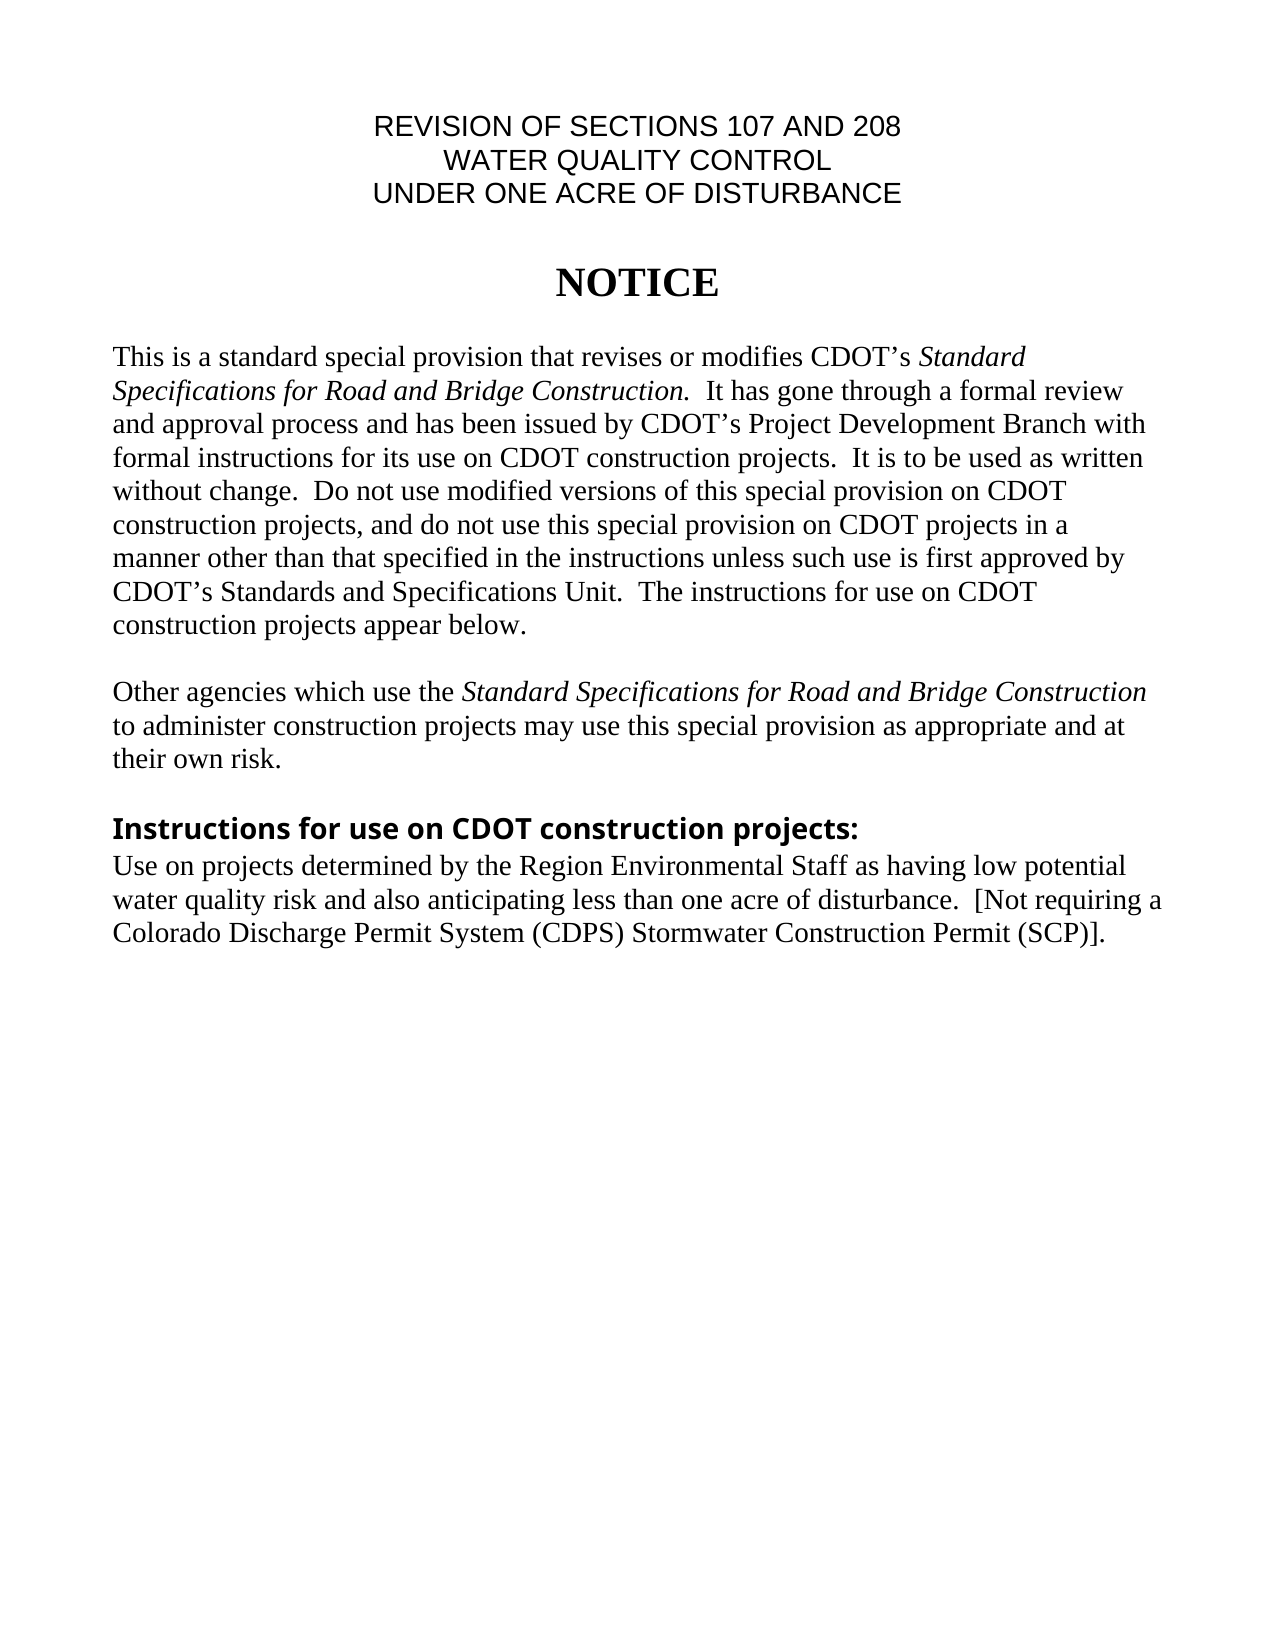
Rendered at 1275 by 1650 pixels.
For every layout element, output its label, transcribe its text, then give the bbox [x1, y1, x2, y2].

text UNDER ONE ACRE OF DISTURBANCE [112, 176, 1162, 210]
text REVISION OF SECTIONS 107 AND 208 [112, 109, 1162, 143]
text This is a standard special provision that revises or modifies CDOT’s Standard Specifications for Road and Bridge Construction. It has gone through a formal review and approval process and has been issued by CDOT’s Project Development Branch with formal instructions for its use on CDOT construction projects. It is to be used as written without change. Do not use modified versions of this special provision on CDOT construction projects, and do not use this special provision on CDOT projects in a manner other than that specified in the instructions unless such use is first approved by CDOT’s Standards and Specifications Unit. The instructions for use on CDOT construction projects appear below. [112, 339, 1162, 641]
text NOTICE [112, 258, 1162, 306]
text Other agencies which use the Standard Specifications for Road and Bridge Construction to administer construction projects may use this special provision as appropriate and at their own risk. [112, 674, 1162, 775]
text Use on projects determined by the Region Environmental Staff as having low potential water quality risk and also anticipating less than one acre of disturbance. [Not requiring a Colorado Discharge Permit System (CDPS) Stormwater Construction Permit (SCP)]. [112, 848, 1162, 949]
text WATER QUALITY CONTROL [112, 143, 1162, 176]
text Instructions for use on CDOT construction projects: [112, 809, 1162, 848]
